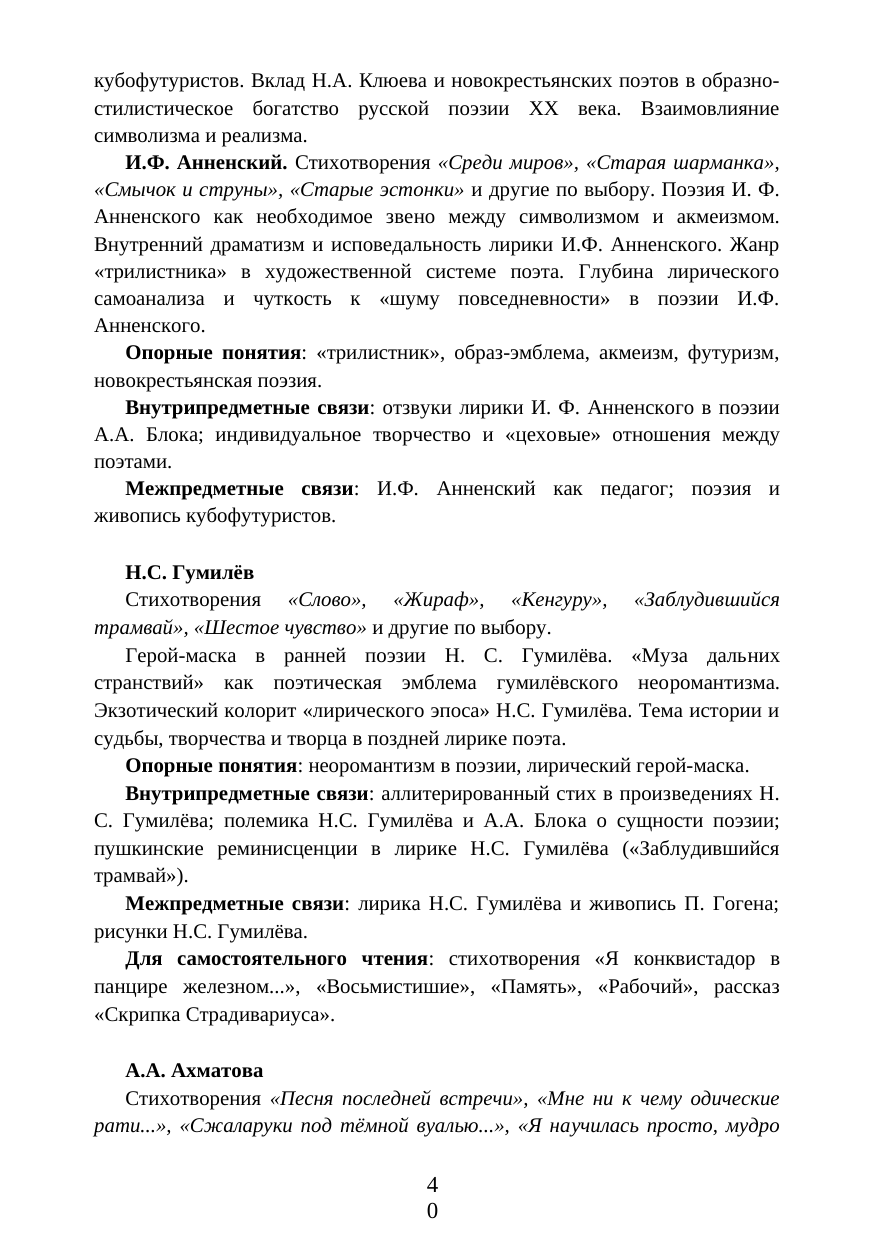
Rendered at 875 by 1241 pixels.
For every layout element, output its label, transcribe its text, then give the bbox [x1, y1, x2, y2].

text Опорные понятия: «трилистник», образ-эмблема, акмеизм, футуризм, новокрестьянская поэзия. [94, 340, 780, 392]
text Н.С. Гумилёв [94, 560, 780, 584]
text Межпредметные связи: лирика Н.С. Гумилёва и живопись П. Гогена; рисунки Н.С. Гумилёва. [94, 891, 780, 943]
text Внутрипредметные связи: аллитерированный стих в произведениях Н. С. Гумилёва; полемика Н.С. Гумилёва и А.А. Блока о сущности поэзии; пушкинские реминисценции в лирике Н.С. Гумилёва («Заблудившийся трамвай»). [94, 781, 780, 887]
text Опорные понятия: неоромантизм в поэзии, лирический герой-маска. [94, 753, 780, 777]
text Межпредметные связи: И.Ф. Анненский как педагог; поэзия и живопись кубофутуристов. [94, 476, 780, 527]
text Стихотворения «Слово», «Жираф», «Кенгуру», «Заблудившийся трамвай», «Шестое чувство» и другие по выбору. [94, 587, 780, 639]
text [94, 1086, 780, 1137]
text Внутрипредметные связи: отзвуки лирики И. Ф. Анненского в поэзии А.А. Блока; индивидуальное творчество и «цеховые» отношения между поэтами. [94, 395, 780, 473]
text Для самостоятельного чтения: стихотворения «Я конквистадор в панцире железном...», «Восьмистишие», «Память», «Рабочий», рассказ «Скрипка Страдивариуса». [94, 946, 780, 1026]
text А.А. Ахматова [94, 1058, 780, 1082]
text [94, 68, 780, 147]
text И.Ф. Анненский. Стихотворения «Среди миров», «Старая шарманка», «Смычок и струны», «Старые эстонки» и другие по выбору. Поэзия И. Ф. Анненского как необходимое звено между символизмом и акмеизмом. Внутренний драматизм и исповедальность лирики И.Ф. Анненского. Жанр «трилистника» в художественной системе поэта. Глубина лирического самоанализа и чуткость к «шуму повседневности» в поэзии И.Ф. Анненского. [94, 150, 780, 337]
text Герой-маска в ранней поэзии Н. С. Гумилёва. «Муза дальних странствий» как поэтическая эмблема гумилёвского неоромантизма. Экзотический колорит «лирического эпоса» Н.С. Гумилёва. Тема истории и судьбы, творчества и творца в поздней лирике поэта. [94, 643, 780, 749]
